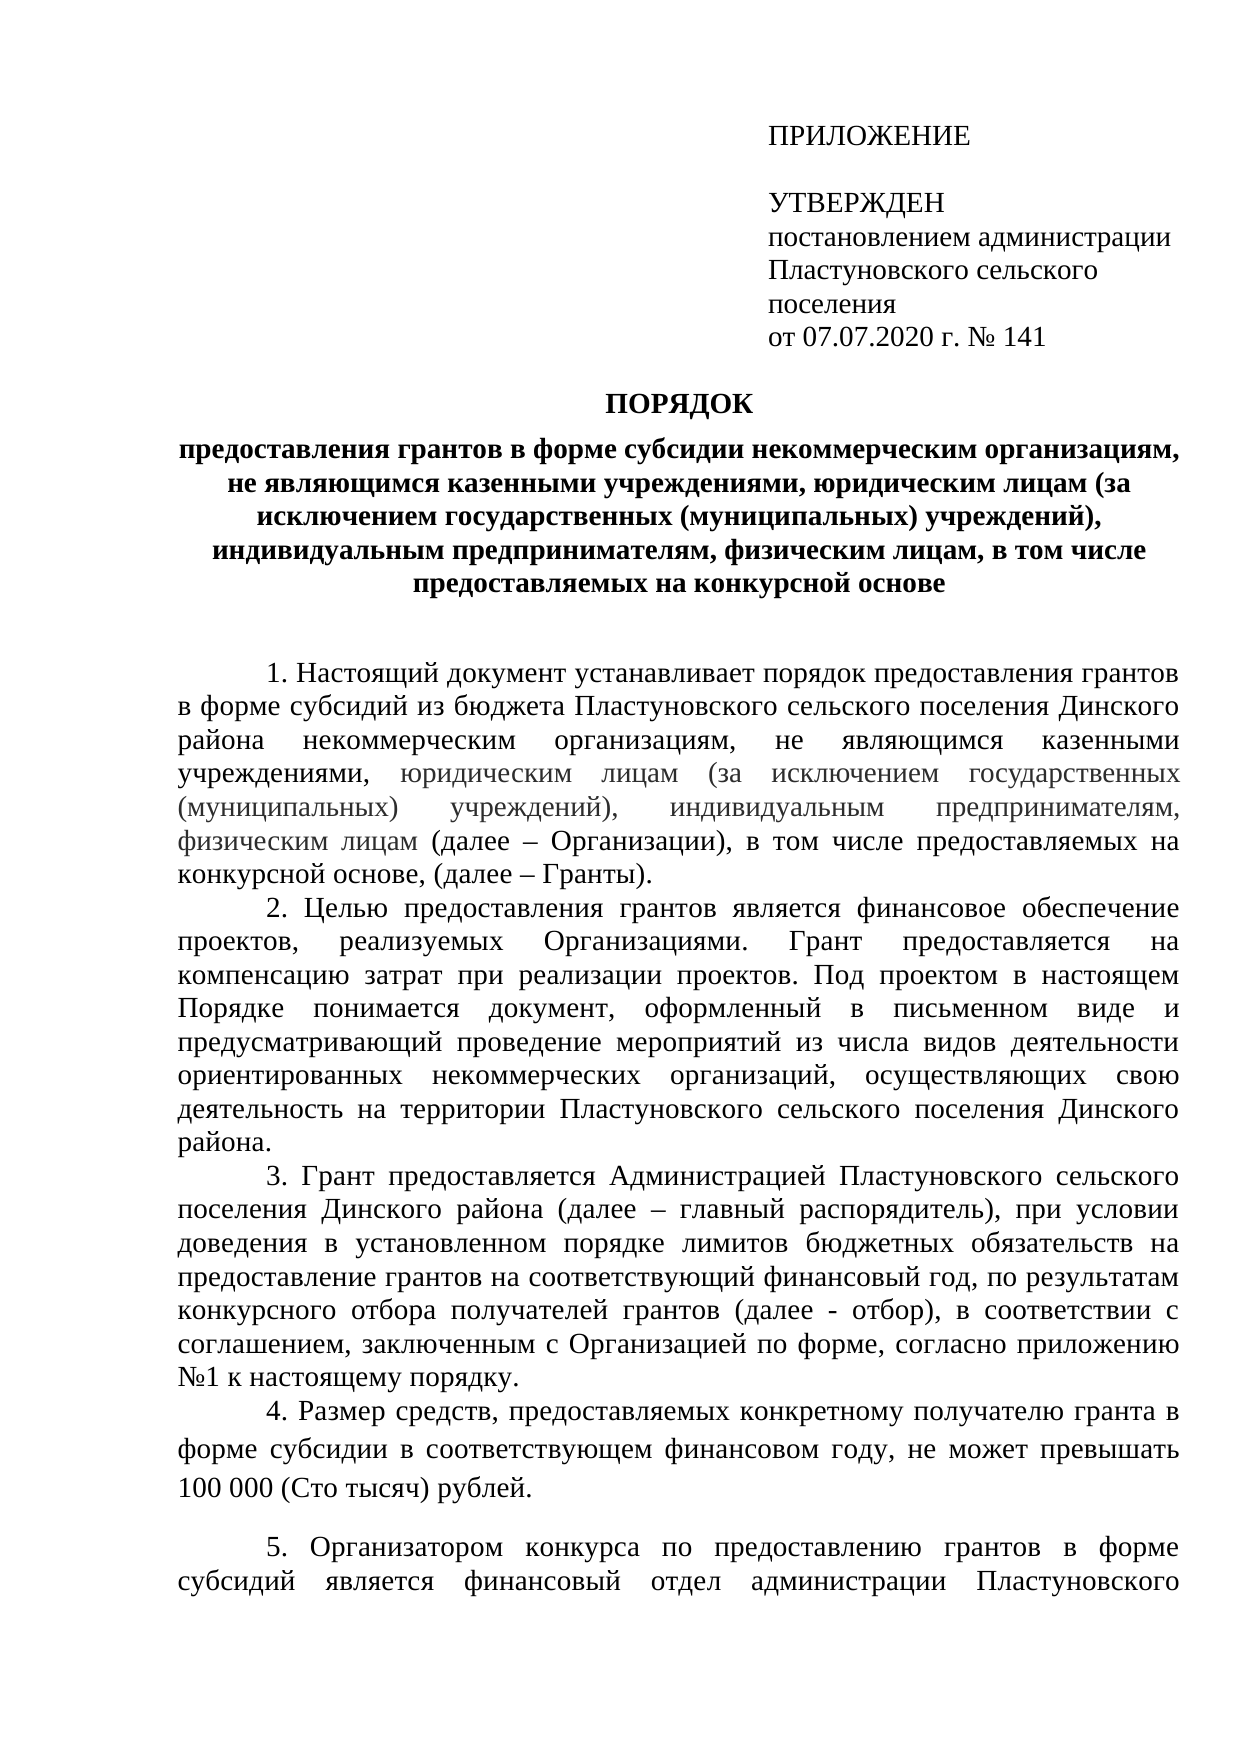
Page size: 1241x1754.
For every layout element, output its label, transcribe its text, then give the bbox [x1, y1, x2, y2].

text УТВЕРЖДЕН [768, 185, 1181, 219]
text от 07.07.2020 г. № 141 [768, 319, 1181, 353]
text Пластуновского сельского поселения [768, 252, 1181, 319]
text 4. Размер средств, предоставляемых конкретному получателю гранта в форме субсидии в соответствующем финансовом году, не может превышать 100 000 (Сто тысяч) рублей. [177, 1393, 1181, 1503]
text 3. Грант предоставляется Администрацией Пластуновского сельского поселения Динского района (далее – главный распорядитель), при условии доведения в установленном порядке лимитов бюджетных обязательств на предоставление грантов на соответствующий финансовый год, по результатам конкурсного отбора получателей грантов (далее - отбор), в соответствии с соглашением, заключенным с Организацией по форме, согласно приложению №1 к настоящему порядку. [177, 1158, 1181, 1393]
text предоставления грантов в форме субсидии некоммерческим организациям, не являющимся казенными учреждениями, юридическим лицам (за исключением государственных (муниципальных) учреждений), индивидуальным предпринимателям, физическим лицам, в том числе предоставляемых на конкурсной основе [177, 431, 1181, 599]
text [177, 1529, 1181, 1596]
text постановлением администрации [768, 219, 1181, 252]
text ПРИЛОЖЕНИЕ [768, 118, 1181, 152]
text ПОРЯДОК [177, 386, 1181, 420]
text 1. Настоящий документ устанавливает порядок предоставления грантов в форме субсидий из бюджета Пластуновского сельского поселения Динского района некоммерческим организациям, не являющимся казенными учреждениями, юридическим лицам (за исключением государственных (муниципальных) учреждений), индивидуальным предпринимателям, физическим лицам (далее – Организации), в том числе предоставляемых на конкурсной основе, (далее – Гранты). [177, 655, 1181, 890]
text 2. Целью предоставления грантов является финансовое обеспечение проектов, реализуемых Организациями. Грант предоставляется на компенсацию затрат при реализации проектов. Под проектом в настоящем Порядке понимается документ, оформленный в письменном виде и предусматривающий проведение мероприятий из числа видов деятельности ориентированных некоммерческих организаций, осуществляющих свою деятельность на территории Пластуновского сельского поселения Динского района. [177, 890, 1181, 1158]
